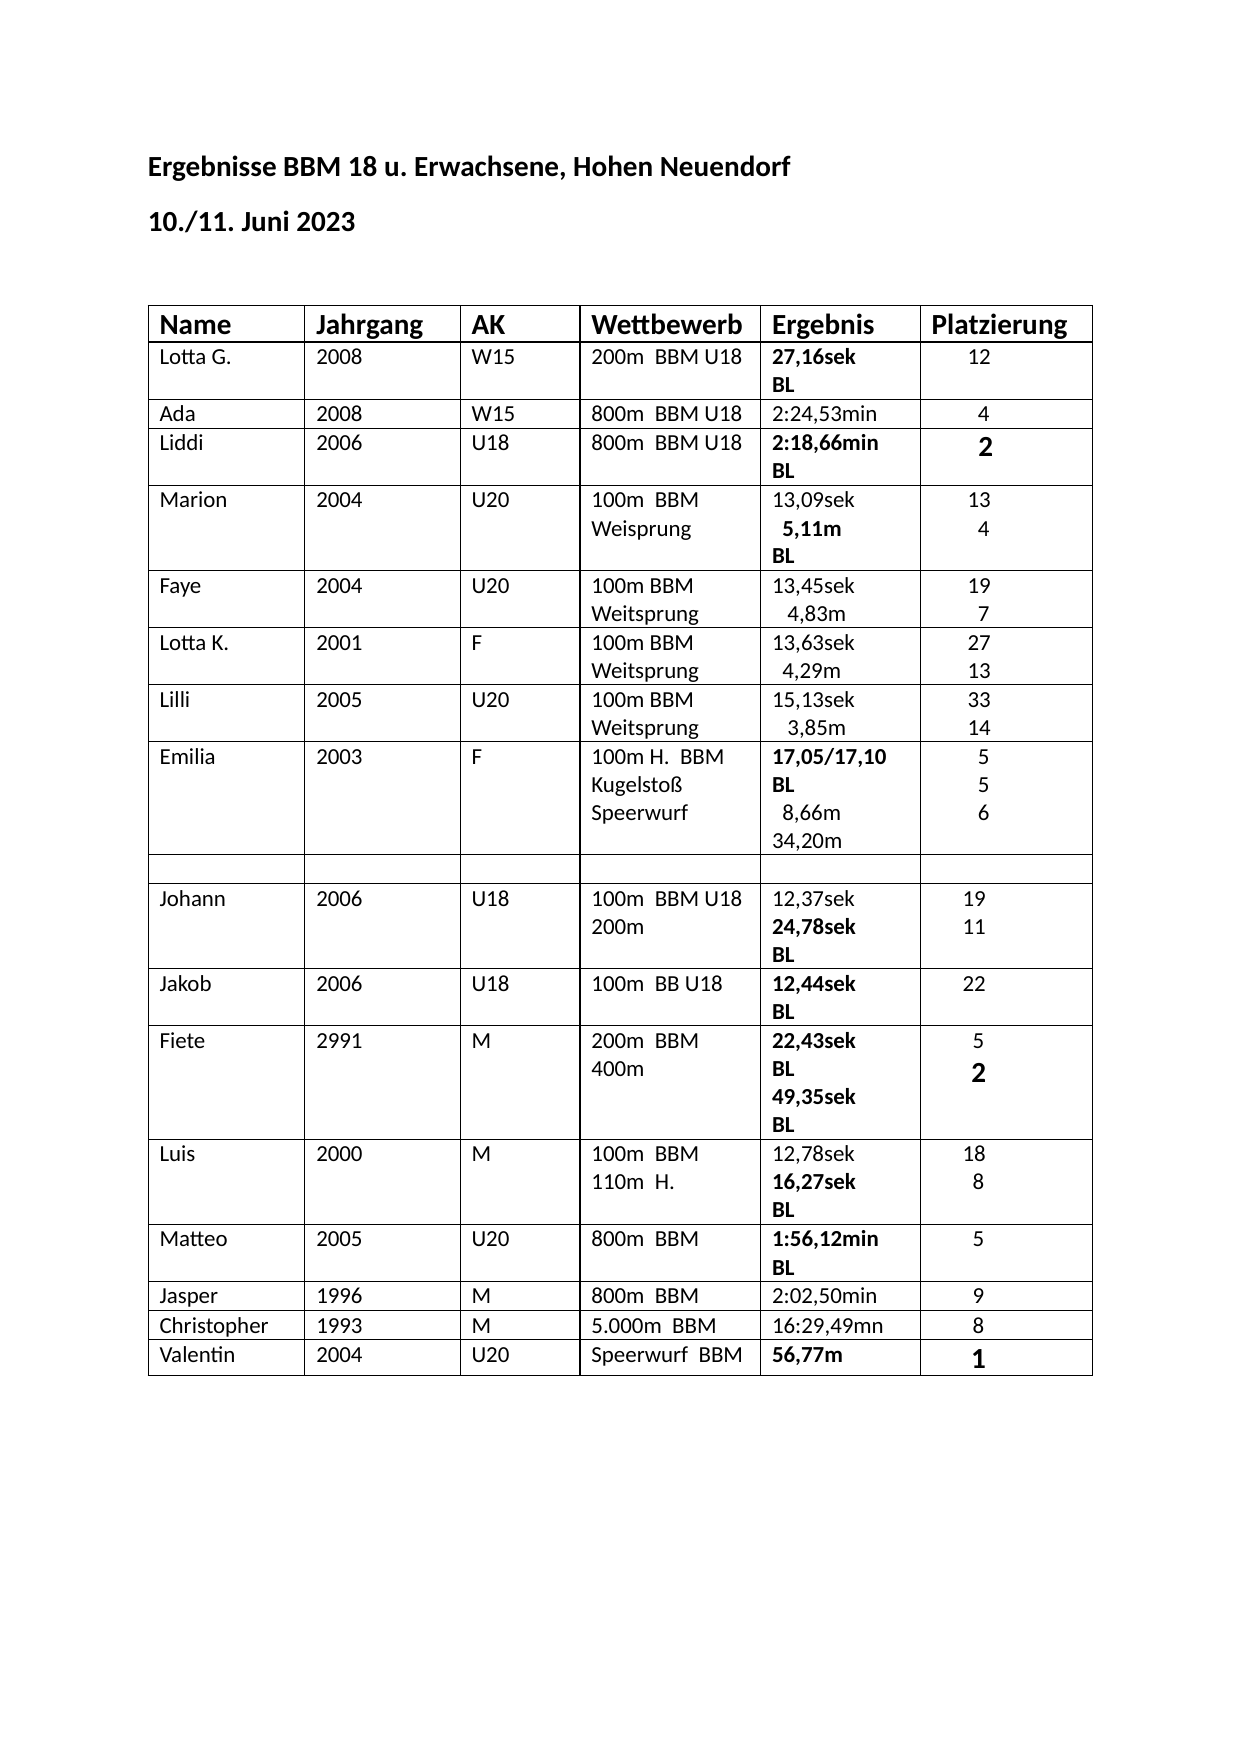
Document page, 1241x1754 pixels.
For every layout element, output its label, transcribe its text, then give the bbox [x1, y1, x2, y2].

table_cell 100m BB U18 [581, 969, 760, 1025]
table_header Platzierung [921, 306, 1092, 341]
table_header Wettbewerb [581, 306, 760, 341]
table_cell 9 [921, 1282, 1092, 1310]
text Ergebnisse BBM 18 u. Erwachsene, Hohen Neuendorf [148, 148, 1093, 183]
table_cell [305, 855, 460, 883]
table_cell Valentin [149, 1340, 304, 1375]
table_cell 100m H. BBM Kugelstoß Speerwurf [581, 742, 760, 854]
table_cell 18 8 [921, 1140, 1092, 1223]
table_cell 2 [921, 429, 1092, 484]
table_cell M [461, 1282, 579, 1310]
table_cell Matteo [149, 1225, 304, 1281]
table_cell [461, 855, 579, 883]
table_cell 16:29,49mn [761, 1311, 920, 1339]
table_cell 1:56,12min BL [761, 1225, 920, 1281]
table_cell W15 [461, 400, 579, 427]
table_cell 100m BBM U18 200m [581, 884, 760, 968]
table_cell 200m BBM 400m [581, 1026, 760, 1138]
table_cell 2003 [305, 742, 460, 854]
table_cell 2006 [305, 969, 460, 1025]
table_cell U20 [461, 1225, 579, 1281]
table_cell [921, 855, 1092, 883]
table_cell Ada [149, 400, 304, 427]
table_cell 800m BBM [581, 1225, 760, 1281]
table_cell Marion [149, 486, 304, 570]
table_cell Lotta G. [149, 343, 304, 398]
table_cell 800m BBM U18 [581, 400, 760, 427]
table_cell 100m BBM Weisprung [581, 486, 760, 570]
table_cell Lotta K. [149, 628, 304, 684]
table_cell 12 [921, 343, 1092, 398]
table_cell 5.000m BBM [581, 1311, 760, 1339]
table_cell 19 7 [921, 571, 1092, 627]
table_cell U20 [461, 685, 579, 741]
table_cell 2:18,66min BL [761, 429, 920, 484]
table_header Jahrgang [305, 306, 460, 341]
table_cell 19 11 [921, 884, 1092, 968]
table_cell 2008 [305, 400, 460, 427]
table_cell 2006 [305, 429, 460, 484]
table_cell [581, 855, 760, 883]
table_cell Luis [149, 1140, 304, 1223]
table_cell Jakob [149, 969, 304, 1025]
table_cell 15,13sek 3,85m [761, 685, 920, 741]
table_cell 1 [921, 1340, 1092, 1375]
table_cell 100m BBM Weitsprung [581, 571, 760, 627]
table_cell 4 [921, 400, 1092, 427]
table_cell 2001 [305, 628, 460, 684]
text 10./11. Juni 2023 [148, 203, 1093, 238]
table_cell W15 [461, 343, 579, 398]
table_cell 13,63sek 4,29m [761, 628, 920, 684]
table_cell 200m BBM U18 [581, 343, 760, 398]
table_cell [149, 855, 304, 883]
table_cell 2005 [305, 685, 460, 741]
table_cell 2005 [305, 1225, 460, 1281]
table_cell 22 [921, 969, 1092, 1025]
table_cell 17,05/17,10 BL 8,66m 34,20m [761, 742, 920, 854]
table_cell U20 [461, 1340, 579, 1375]
table_cell 13 4 [921, 486, 1092, 570]
table_cell 2006 [305, 884, 460, 968]
table_cell [761, 855, 920, 883]
table_cell 2004 [305, 486, 460, 570]
table_cell Faye [149, 571, 304, 627]
table_cell 5 5 6 [921, 742, 1092, 854]
table_cell 800m BBM [581, 1282, 760, 1310]
table_header Name [149, 306, 304, 341]
table_cell 2000 [305, 1140, 460, 1223]
table_cell 2004 [305, 1340, 460, 1375]
table_cell U18 [461, 969, 579, 1025]
table_cell 5 [921, 1225, 1092, 1281]
table_cell Lilli [149, 685, 304, 741]
table_cell Speerwurf BBM [581, 1340, 760, 1375]
table_cell M [461, 1026, 579, 1138]
table_cell 22,43sek BL 49,35sek BL [761, 1026, 920, 1138]
table_cell U18 [461, 429, 579, 484]
table_cell 33 14 [921, 685, 1092, 741]
table_cell 100m BBM 110m H. [581, 1140, 760, 1223]
table_cell 2008 [305, 343, 460, 398]
table_cell Johann [149, 884, 304, 968]
table_cell F [461, 628, 579, 684]
table_cell 13,09sek 5,11m BL [761, 486, 920, 570]
table_cell 5 2 [921, 1026, 1092, 1138]
table_cell 13,45sek 4,83m [761, 571, 920, 627]
table_cell 27,16sek BL [761, 343, 920, 398]
table_cell 2:24,53min [761, 400, 920, 427]
table_cell 27 13 [921, 628, 1092, 684]
table_cell 12,44sek BL [761, 969, 920, 1025]
table_header Ergebnis [761, 306, 920, 341]
table_cell U20 [461, 486, 579, 570]
table_cell 56,77m [761, 1340, 920, 1375]
table_cell Fiete [149, 1026, 304, 1138]
table_cell 8 [921, 1311, 1092, 1339]
table_cell Liddi [149, 429, 304, 484]
table_cell 100m BBM Weitsprung [581, 628, 760, 684]
table_cell 800m BBM U18 [581, 429, 760, 484]
table_cell U20 [461, 571, 579, 627]
table_cell 100m BBM Weitsprung [581, 685, 760, 741]
table_header AK [461, 306, 579, 341]
table_cell 12,78sek 16,27sek BL [761, 1140, 920, 1223]
table_cell 2991 [305, 1026, 460, 1138]
table_cell 1996 [305, 1282, 460, 1310]
table_cell Christopher [149, 1311, 304, 1339]
table_cell M [461, 1140, 579, 1223]
table_cell 2004 [305, 571, 460, 627]
table_cell Emilia [149, 742, 304, 854]
table_cell Jasper [149, 1282, 304, 1310]
table_cell 12,37sek 24,78sek BL [761, 884, 920, 968]
table_cell M [461, 1311, 579, 1339]
table_cell U18 [461, 884, 579, 968]
table_cell 2:02,50min [761, 1282, 920, 1310]
table_cell F [461, 742, 579, 854]
table_cell 1993 [305, 1311, 460, 1339]
